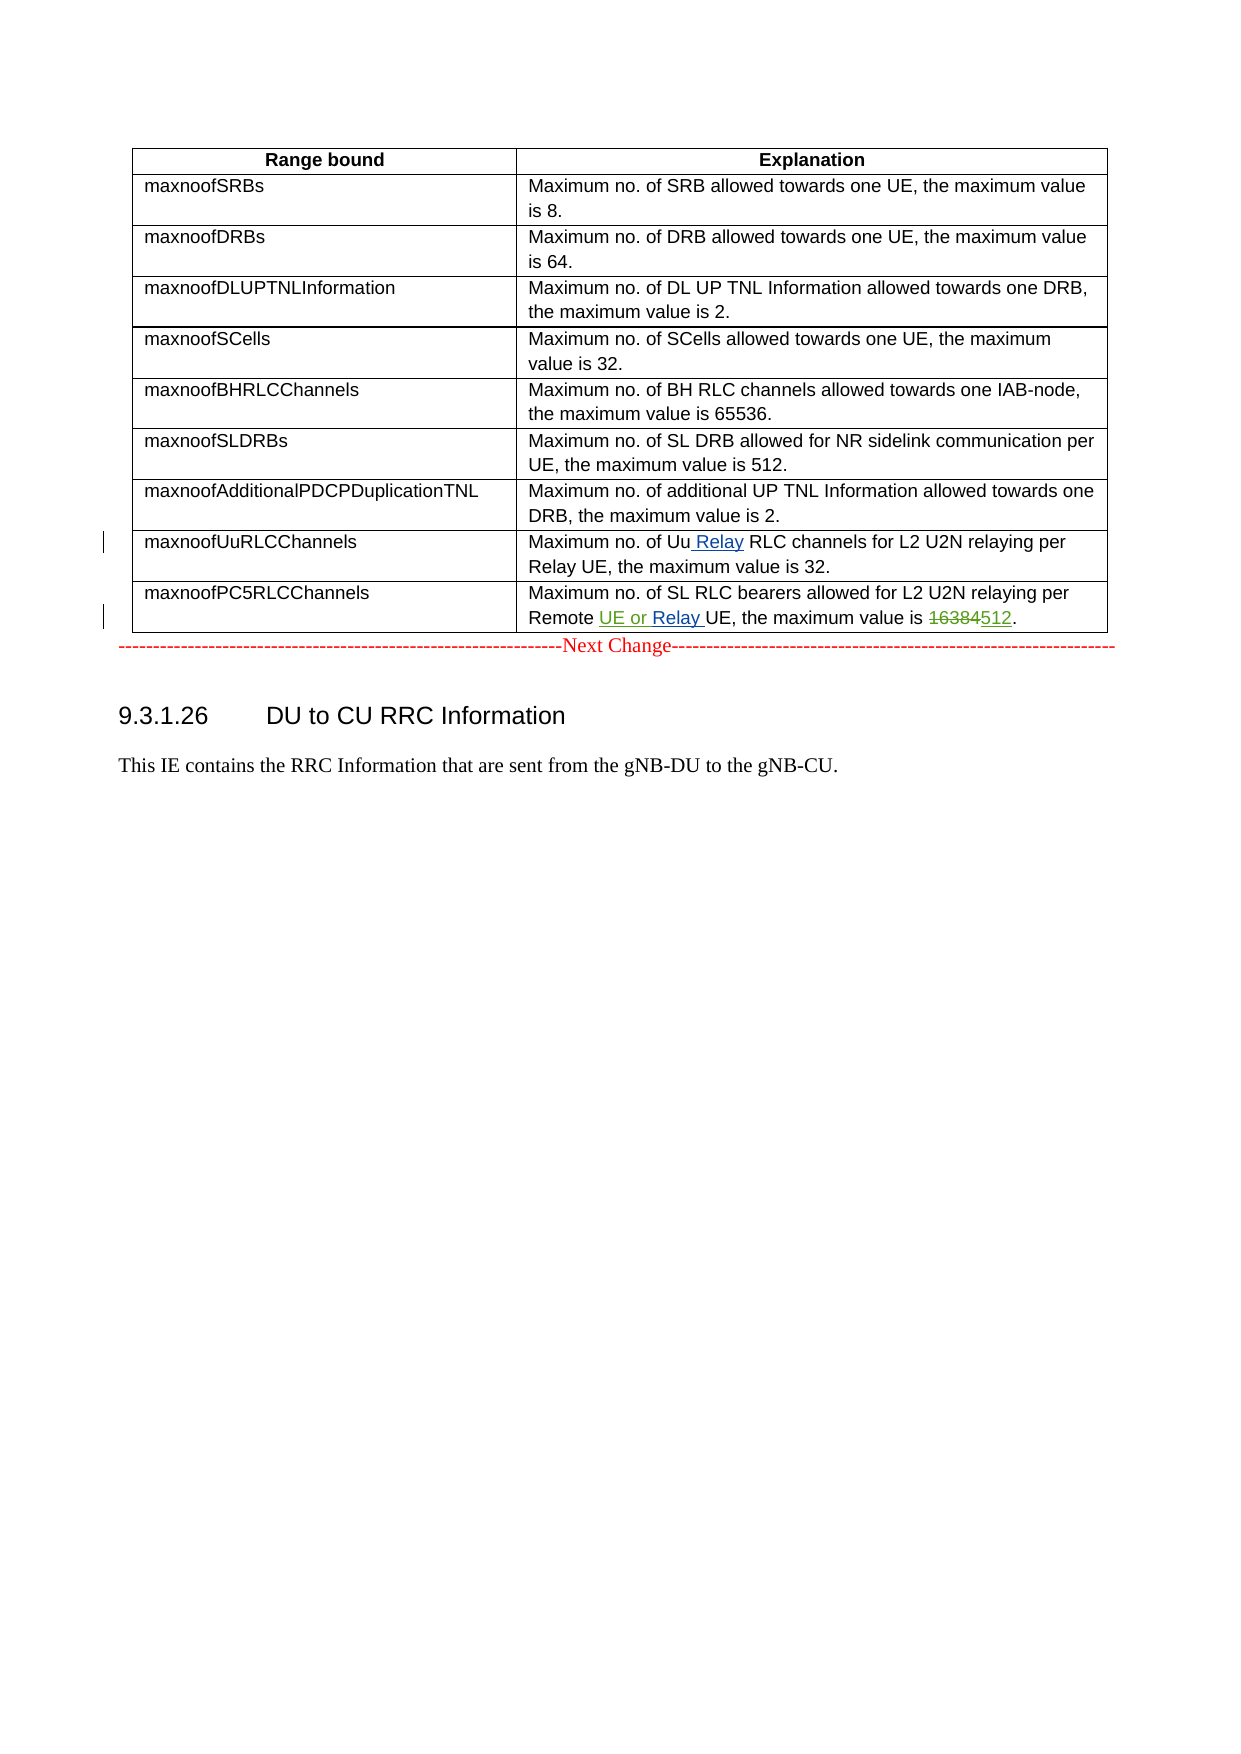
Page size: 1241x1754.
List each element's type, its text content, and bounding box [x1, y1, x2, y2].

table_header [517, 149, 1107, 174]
subtitle 9.3.1.26 DU to CU RRC Information [118, 701, 1122, 729]
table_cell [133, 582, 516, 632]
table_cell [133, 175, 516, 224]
text This IE contains the RRC Information that are sent from the gNB-DU to the gNB-CU. [118, 753, 1122, 777]
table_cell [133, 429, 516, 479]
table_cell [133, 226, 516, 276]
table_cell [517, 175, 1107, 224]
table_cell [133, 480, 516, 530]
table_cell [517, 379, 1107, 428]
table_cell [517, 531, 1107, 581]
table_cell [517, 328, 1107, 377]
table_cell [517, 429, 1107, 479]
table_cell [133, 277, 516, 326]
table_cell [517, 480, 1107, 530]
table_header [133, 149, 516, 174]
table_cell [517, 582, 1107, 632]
text ----------------------------------------------------------------Next Change---------------------------------------------------------------- [118, 633, 1122, 657]
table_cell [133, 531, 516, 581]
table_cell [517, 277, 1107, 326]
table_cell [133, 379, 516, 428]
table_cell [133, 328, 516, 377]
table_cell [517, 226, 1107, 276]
